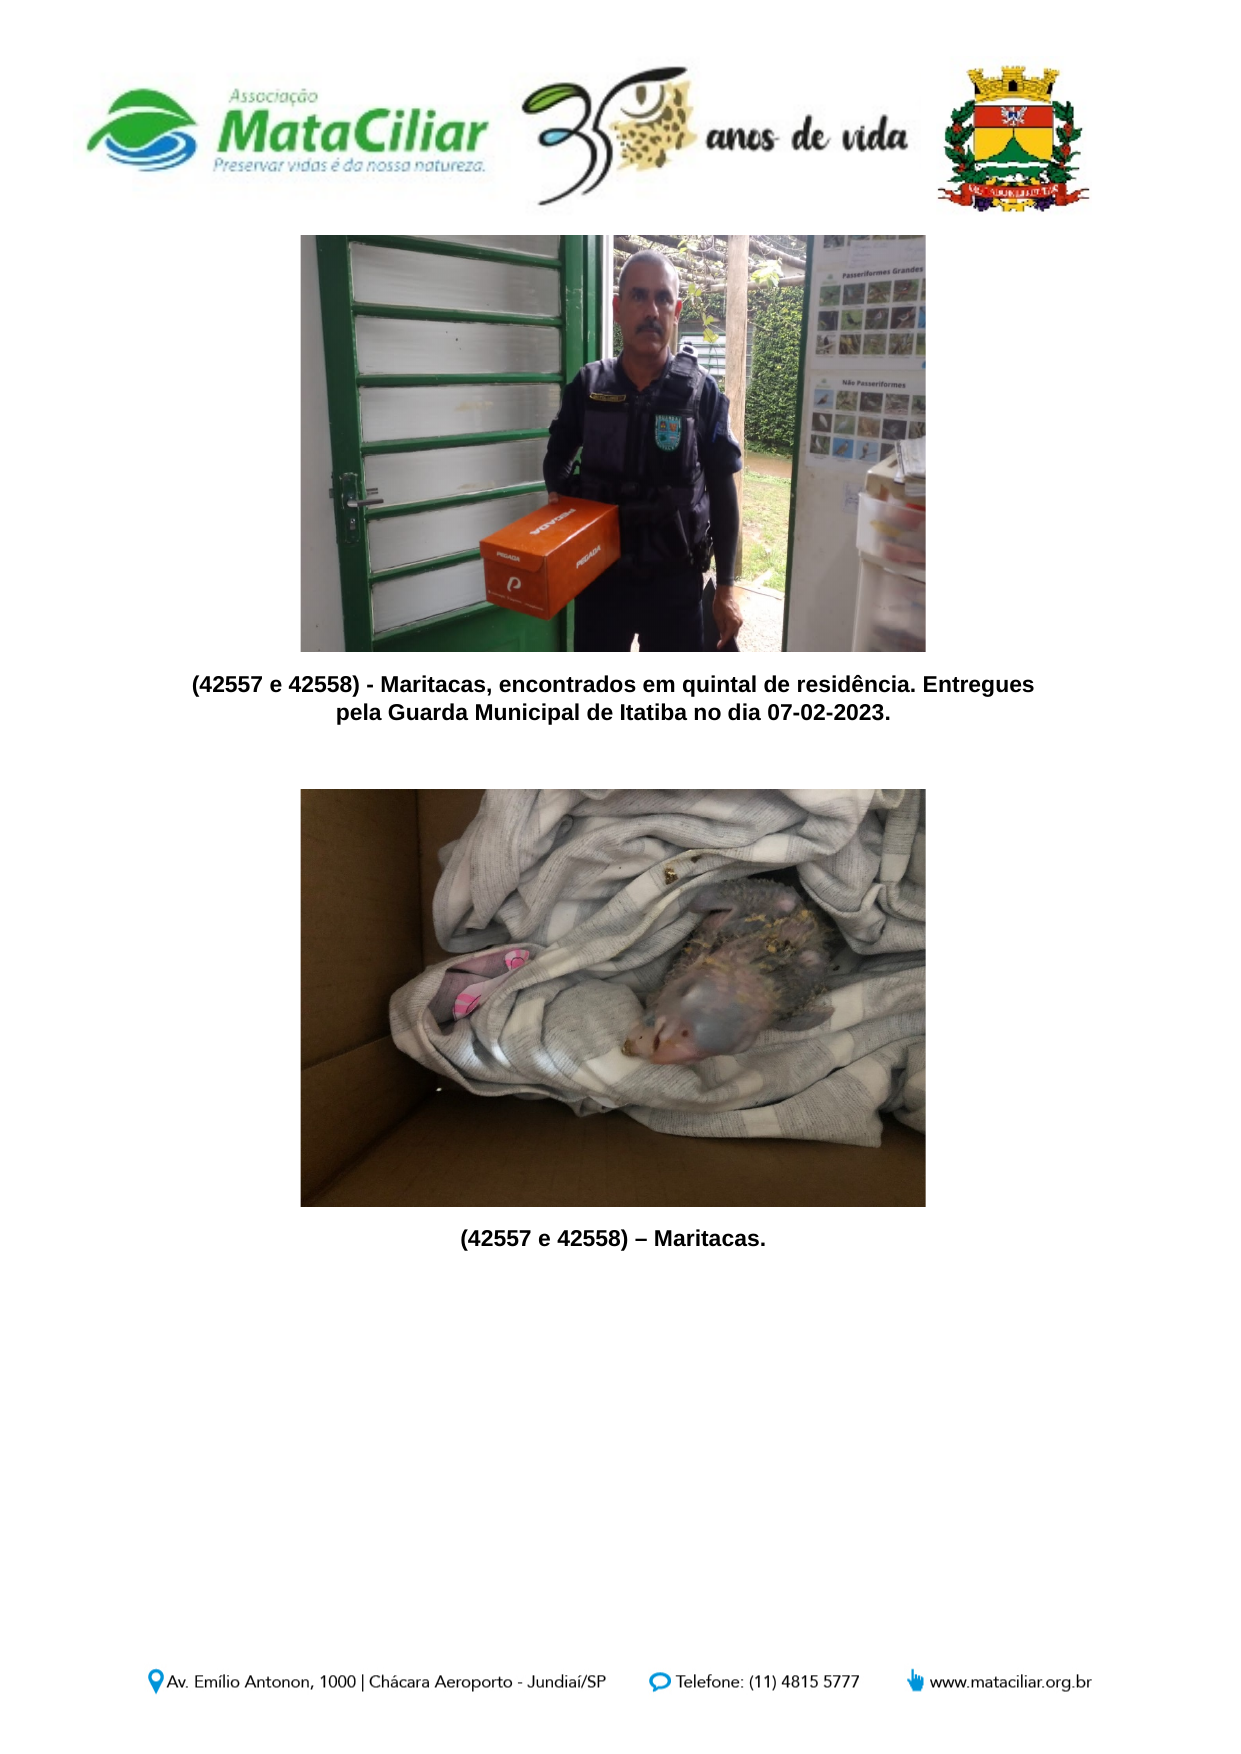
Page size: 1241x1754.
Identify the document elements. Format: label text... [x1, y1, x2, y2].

picture [300, 789, 926, 1207]
picture [71, 42, 920, 229]
picture [300, 235, 926, 652]
picture [0, 1628, 1240, 1754]
text (42557 e 42558) – Maritacas. [177, 1225, 1049, 1251]
text (42557 e 42558) - Maritacas, encontrados em quintal de residência. Entregues pela Guarda Municipal de Itatiba no dia 07-02-2023. [177, 671, 1049, 726]
